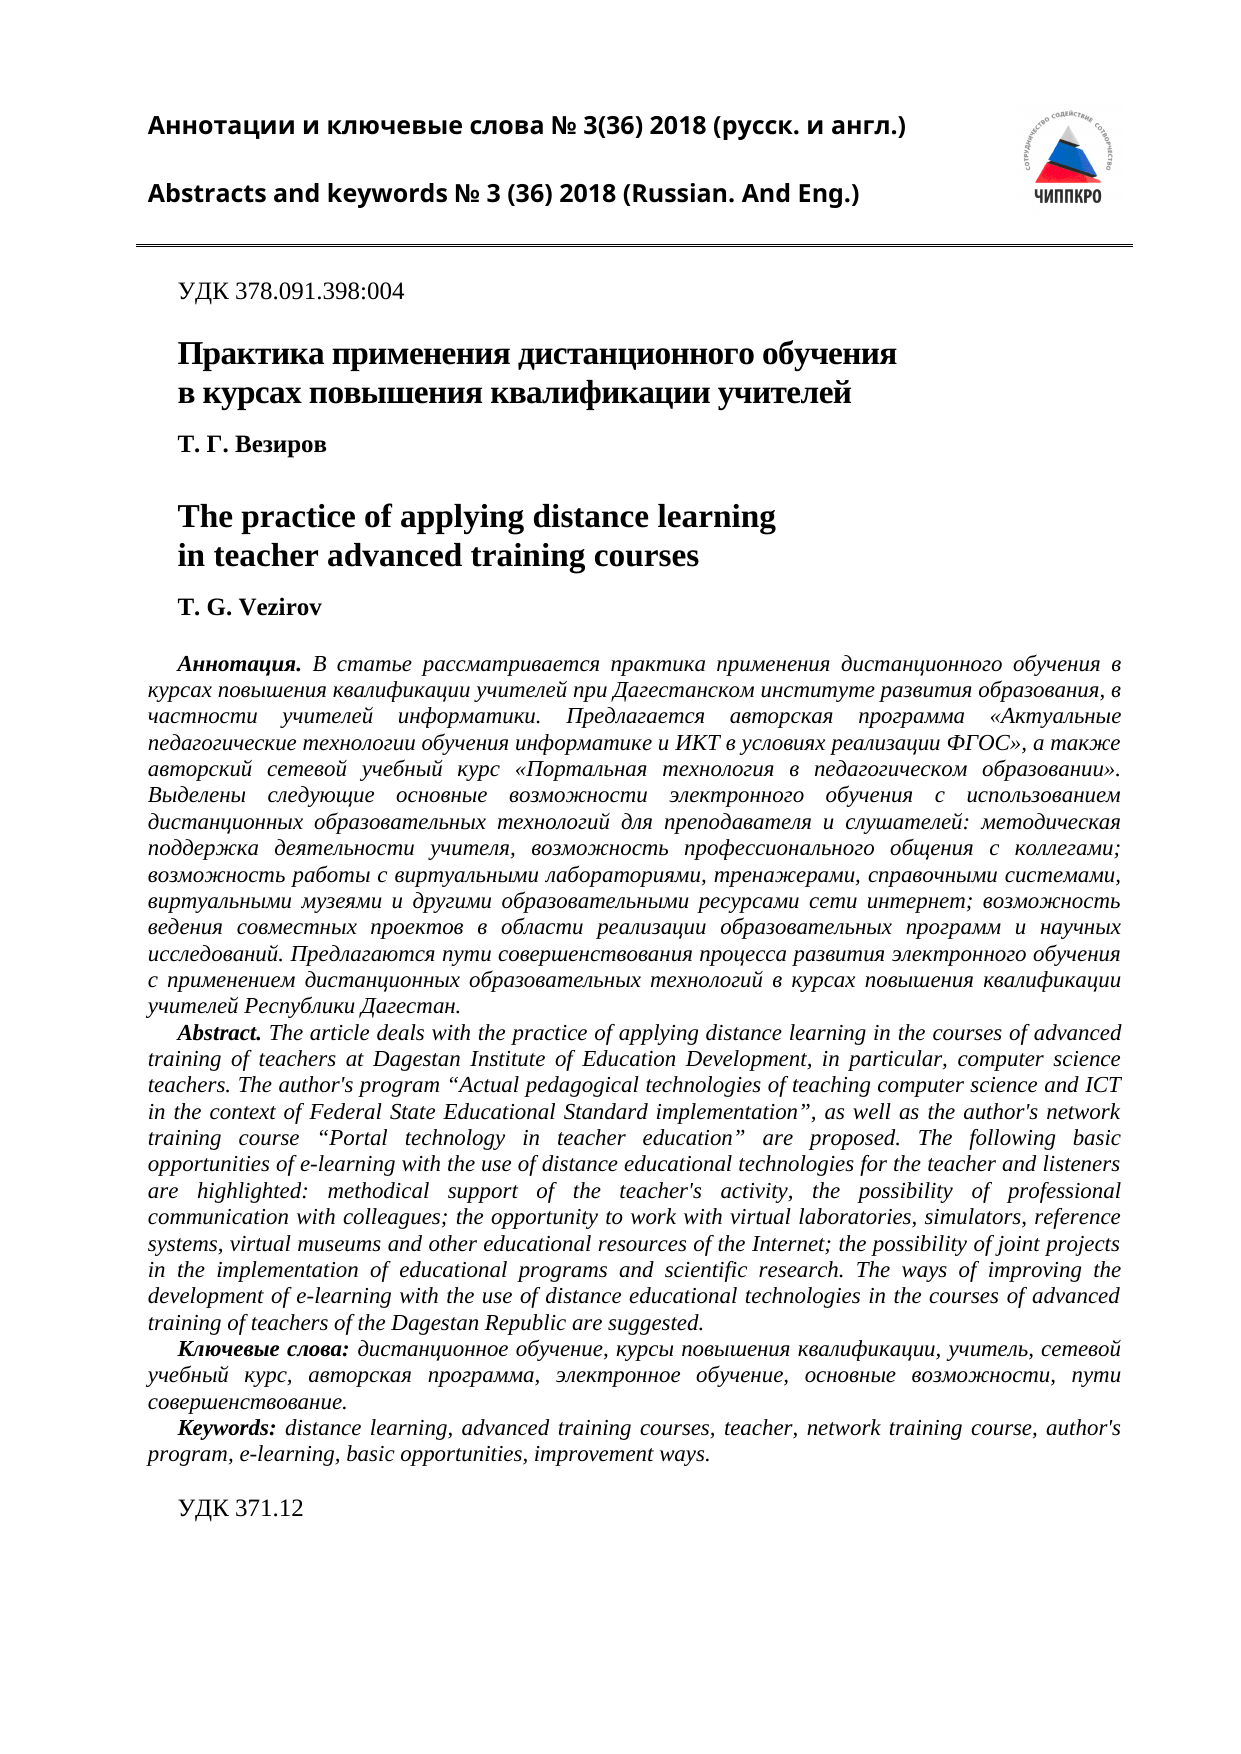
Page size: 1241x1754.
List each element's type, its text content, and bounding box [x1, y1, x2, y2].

text Keywords: distance learning, advanced training courses, teacher, network training course, author's program, e-learning, basic opportunities, improvement ways. [148, 1414, 1122, 1467]
text Ключевые слова: дистанционное обучение, курсы повышения квалификации, учитель, сетевой учебный курс, авторская программа, электронное обучение, основные возможности, пути совершенствование. [148, 1335, 1122, 1414]
text УДК 371.12 [148, 1493, 1122, 1522]
text Практика применения дистанционного обучения в курсах повышения квалификации учителей [177, 333, 1122, 410]
text Т. Г. Везиров [177, 429, 1122, 458]
text T. G. Vezirov [177, 592, 1122, 621]
picture [1014, 102, 1123, 216]
text УДК 378.091.398:004 [148, 276, 1122, 305]
text Abstract. The article deals with the practice of applying distance learning in the courses of advanced training of teachers at Dagestan Institute of Education Development, in particular, computer science teachers. The author's program “Actual pedagogical technologies of teaching computer science and ICT in the context of Federal State Educational Standard implementation”, as well as the author's network training course “Portal technology in teacher education” are proposed. The following basic opportunities of e-learning with the use of distance educational technologies for the teacher and listeners are highlighted: methodical support of the teacher's activity, the possibility of professional communication with colleagues; the opportunity to work with virtual laboratories, simulators, reference systems, virtual museums and other educational resources of the Internet; the possibility of joint projects in the implementation of educational programs and scientific research. The ways of improving the development of e-learning with the use of distance educational technologies in the courses of advanced training of teachers of the Dagestan Republic are suggested. [148, 1019, 1122, 1335]
text The practice of applying distance learning [177, 496, 1122, 535]
text Аннотация. В статье рассматривается практика применения дистанционного обучения в курсах повышения квалификации учителей при Дагестанском институте развития образования, в частности учителей информатики. Предлагается авторская программа «Актуальные педагогические технологии обучения информатике и ИКТ в условиях реализации ФГОС», а также авторский сетевой учебный курс «Портальная технология в педагогическом образовании». Выделены следующие основные возможности электронного обучения с использованием дистанционных образовательных технологий для преподавателя и слушателей: методическая поддержка деятельности учителя, возможность профессионального общения с коллегами; возможность работы с виртуальными лабораториями, тренажерами, справочными системами, виртуальными музеями и другими образовательными ресурсами сети интернет; возможность ведения совместных проектов в области реализации образовательных программ и научных исследований. Предлагаются пути совершенствования процесса развития электронного обучения с применением дистанционных образовательных технологий в курсах повышения квалификации учителей Республики Дагестан. [148, 650, 1122, 1019]
text in teacher advanced training courses [177, 535, 1122, 573]
